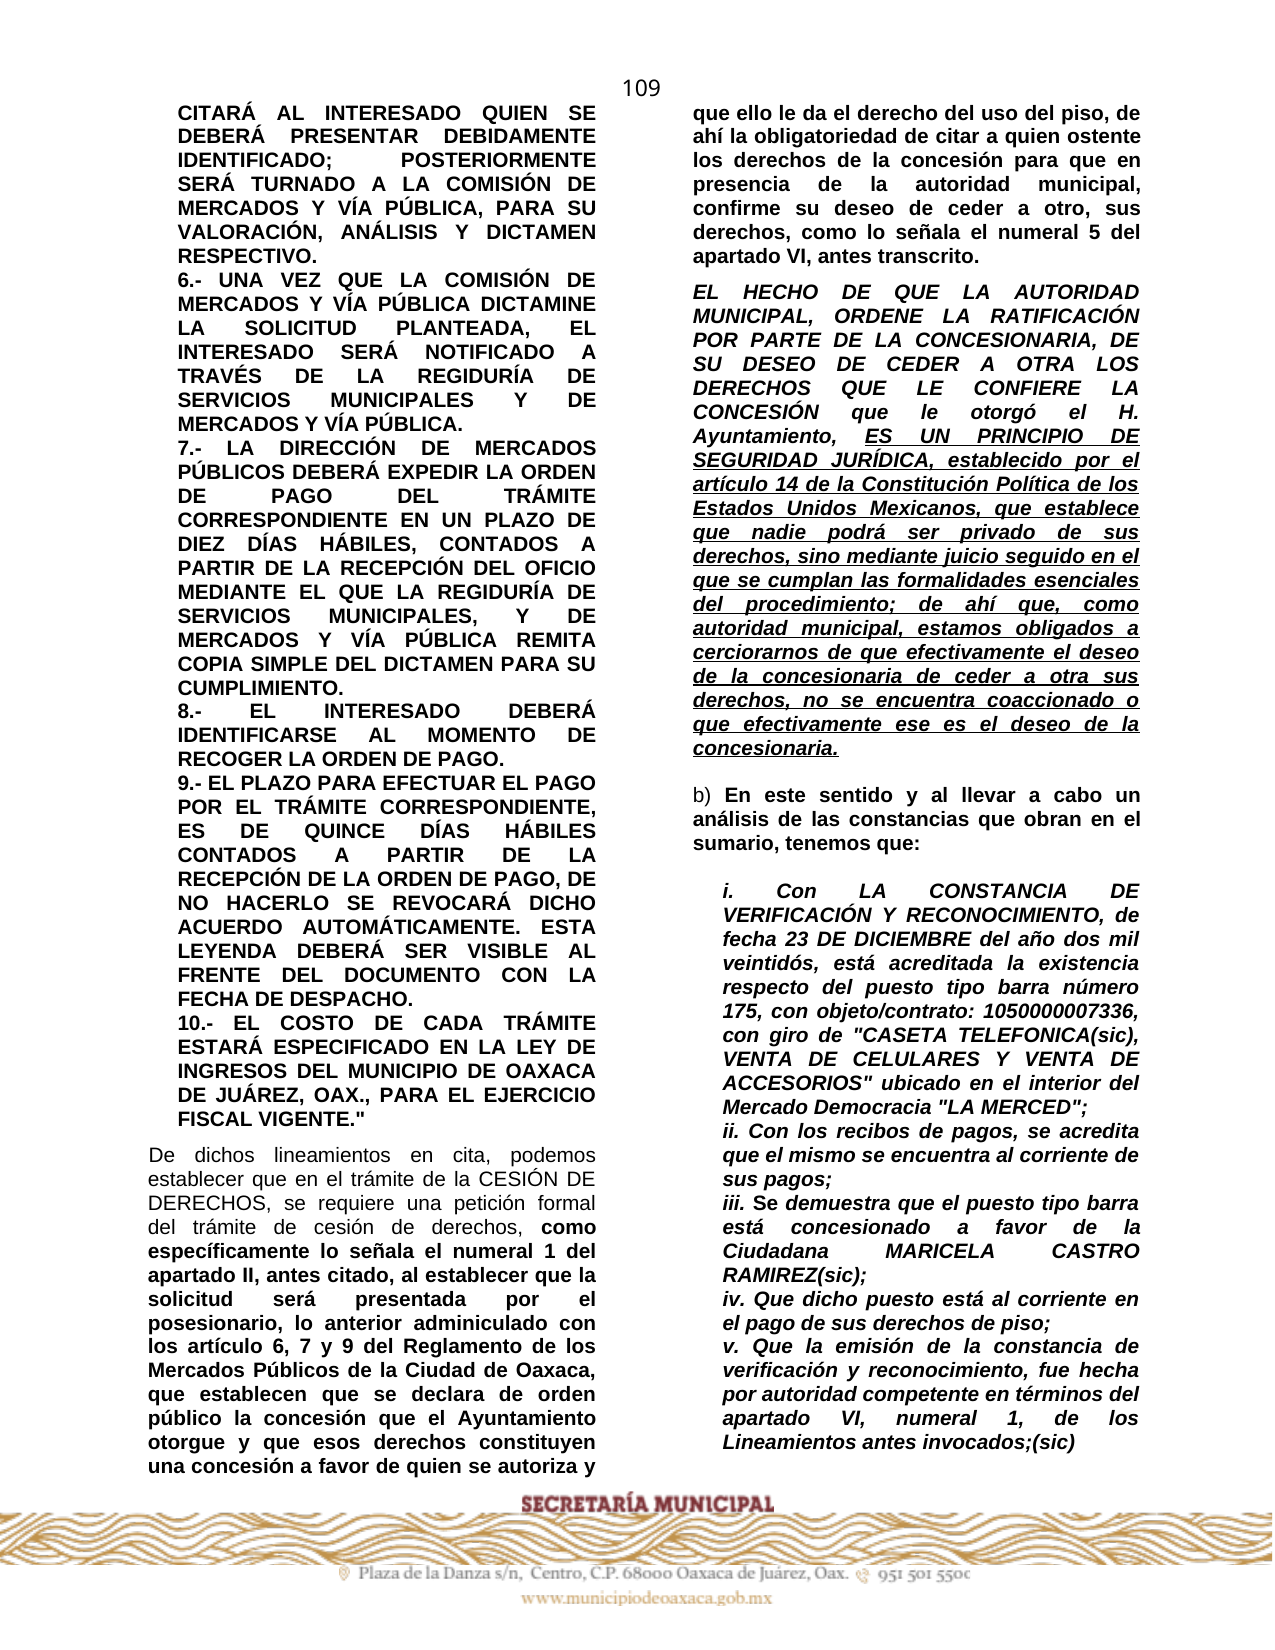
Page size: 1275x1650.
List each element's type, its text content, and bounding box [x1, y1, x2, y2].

text 10.- EL COSTO DE CADA TRÁMITE ESTARÁ ESPECIFICADO EN LA LEY DE INGRESOS DEL MUNICIPIO DE OAXACA DE JUÁREZ, OAX., PARA EL EJERCICIO FISCAL VIGENTE." [177, 1011, 596, 1131]
text 8.- EL INTERESADO DEBERÁ IDENTIFICARSE AL MOMENTO DE RECOGER LA ORDEN DE PAGO. [177, 699, 596, 771]
text ii. Con los recibos de pagos, se acredita que el mismo se encuentra al corriente de sus pagos; [722, 1119, 1142, 1191]
text b) En este sentido y al llevar a cabo un análisis de las constancias que obran en el sumario, tenemos que: [693, 783, 1142, 855]
text 7.- LA DIRECCIÓN DE MERCADOS PÚBLICOS DEBERÁ EXPEDIR LA ORDEN DE PAGO DEL TRÁMITE CORRESPONDIENTE EN UN PLAZO DE DIEZ DÍAS HÁBILES, CONTADOS A PARTIR DE LA RECEPCIÓN DEL OFICIO MEDIANTE EL QUE LA REGIDURÍA DE SERVICIOS MUNICIPALES, Y DE MERCADOS Y VÍA PÚBLICA REMITA COPIA SIMPLE DEL DICTAMEN PARA SU CUMPLIMIENTO. [177, 436, 596, 699]
text iv. Que dicho puesto está al corriente en el pago de sus derechos de piso; [722, 1286, 1142, 1334]
text 9.- EL PLAZO PARA EFECTUAR EL PAGO POR EL TRÁMITE CORRESPONDIENTE, ES DE QUINCE DÍAS HÁBILES CONTADOS A PARTIR DE LA RECEPCIÓN DE LA ORDEN DE PAGO, DE NO HACERLO SE REVOCARÁ DICHO ACUERDO AUTOMÁTICAMENTE. ESTA LEYENDA DEBERÁ SER VISIBLE AL FRENTE DEL DOCUMENTO CON LA FECHA DE DESPACHO. [177, 771, 596, 1011]
text De dichos lineamientos en cita, podemos establecer que en el trámite de la CESIÓN DE DERECHOS, se requiere una petición formal del trámite de cesión de derechos, como específicamente lo señala el numeral 1 del apartado II, antes citado, al establecer que la solicitud será presentada por el posesionario, lo anterior adminiculado con los artículo 6, 7 y 9 del Reglamento de los Mercados Públicos de la Ciudad de Oaxaca, que establecen que se declara de orden público la concesión que el Ayuntamiento otorgue y que esos derechos constituyen una concesión a favor de quien se autoriza y que ello le da el derecho del uso del piso, de ahí la obligatoriedad de citar a quien ostente los derechos de la concesión para que en presencia de la autoridad municipal, confirme su deseo de ceder a otro, sus derechos, como lo señala el numeral 5 del apartado VI, antes transcrito. [148, 1143, 596, 1478]
text i. Con LA CONSTANCIA DE VERIFICACIÓN Y RECONOCIMIENTO, de fecha 23 DE DICIEMBRE del año dos mil veintidós, está acreditada la existencia respecto del puesto tipo barra número 175, con objeto/contrato: 1050000007336, con giro de "CASETA TELEFONICA(sic), VENTA DE CELULARES Y VENTA DE ACCESORIOS" ubicado en el interior del Mercado Democracia "LA MERCED"; [722, 879, 1142, 1119]
text v. Que la emisión de la constancia de verificación y reconocimiento, fue hecha por autoridad competente en términos del apartado VI, numeral 1, de los Lineamientos antes invocados;(sic) [722, 1334, 1142, 1454]
text De dichos lineamientos en cita, podemos establecer que en el trámite de la CESIÓN DE DERECHOS, se requiere una petición formal del trámite de cesión de derechos, como específicamente lo señala el numeral 1 del apartado II, antes citado, al establecer que la solicitud será presentada por el posesionario, lo anterior adminiculado con los artículo 6, 7 y 9 del Reglamento de los Mercados Públicos de la Ciudad de Oaxaca, que establecen que se declara de orden público la concesión que el Ayuntamiento otorgue y que esos derechos constituyen una concesión a favor de quien se autoriza y que ello le da el derecho del uso del piso, de ahí la obligatoriedad de citar a quien ostente los derechos de la concesión para que en presencia de la autoridad municipal, confirme su deseo de ceder a otro, sus derechos, como lo señala el numeral 5 del apartado VI, antes transcrito. [693, 100, 1142, 268]
text 6.- UNA VEZ QUE LA COMISIÓN DE MERCADOS Y VÍA PÚBLICA DICTAMINE LA SOLICITUD PLANTEADA, EL INTERESADO SERÁ NOTIFICADO A TRAVÉS DE LA REGIDURÍA DE SERVICIOS MUNICIPALES Y DE MERCADOS Y VÍA PÚBLICA. [177, 268, 596, 436]
text EL HECHO DE QUE LA AUTORIDAD MUNICIPAL, ORDENE LA RATIFICACIÓN POR PARTE DE LA CONCESIONARIA, DE SU DESEO DE CEDER A OTRA LOS DERECHOS QUE LE CONFIERE LA CONCESIÓN que le otorgó el H. Ayuntamiento, ES UN PRINCIPIO DE SEGURIDAD JURÍDICA, establecido por el artículo 14 de la Constitución Política de los Estados Unidos Mexicanos, que establece que nadie podrá ser privado de sus derechos, sino mediante juicio seguido en el que se cumplan las formalidades esenciales del procedimiento; de ahí que, como autoridad municipal, estamos obligados a cerciorarnos de que efectivamente el deseo de la concesionaria de ceder a otra sus derechos, no se encuentra coaccionado o que efectivamente ese es el deseo de la concesionaria. [693, 280, 1142, 759]
text iii. Se demuestra que el puesto tipo barra está concesionado a favor de la Ciudadana MARICELA CASTRO RAMIREZ(sic); [722, 1191, 1142, 1286]
